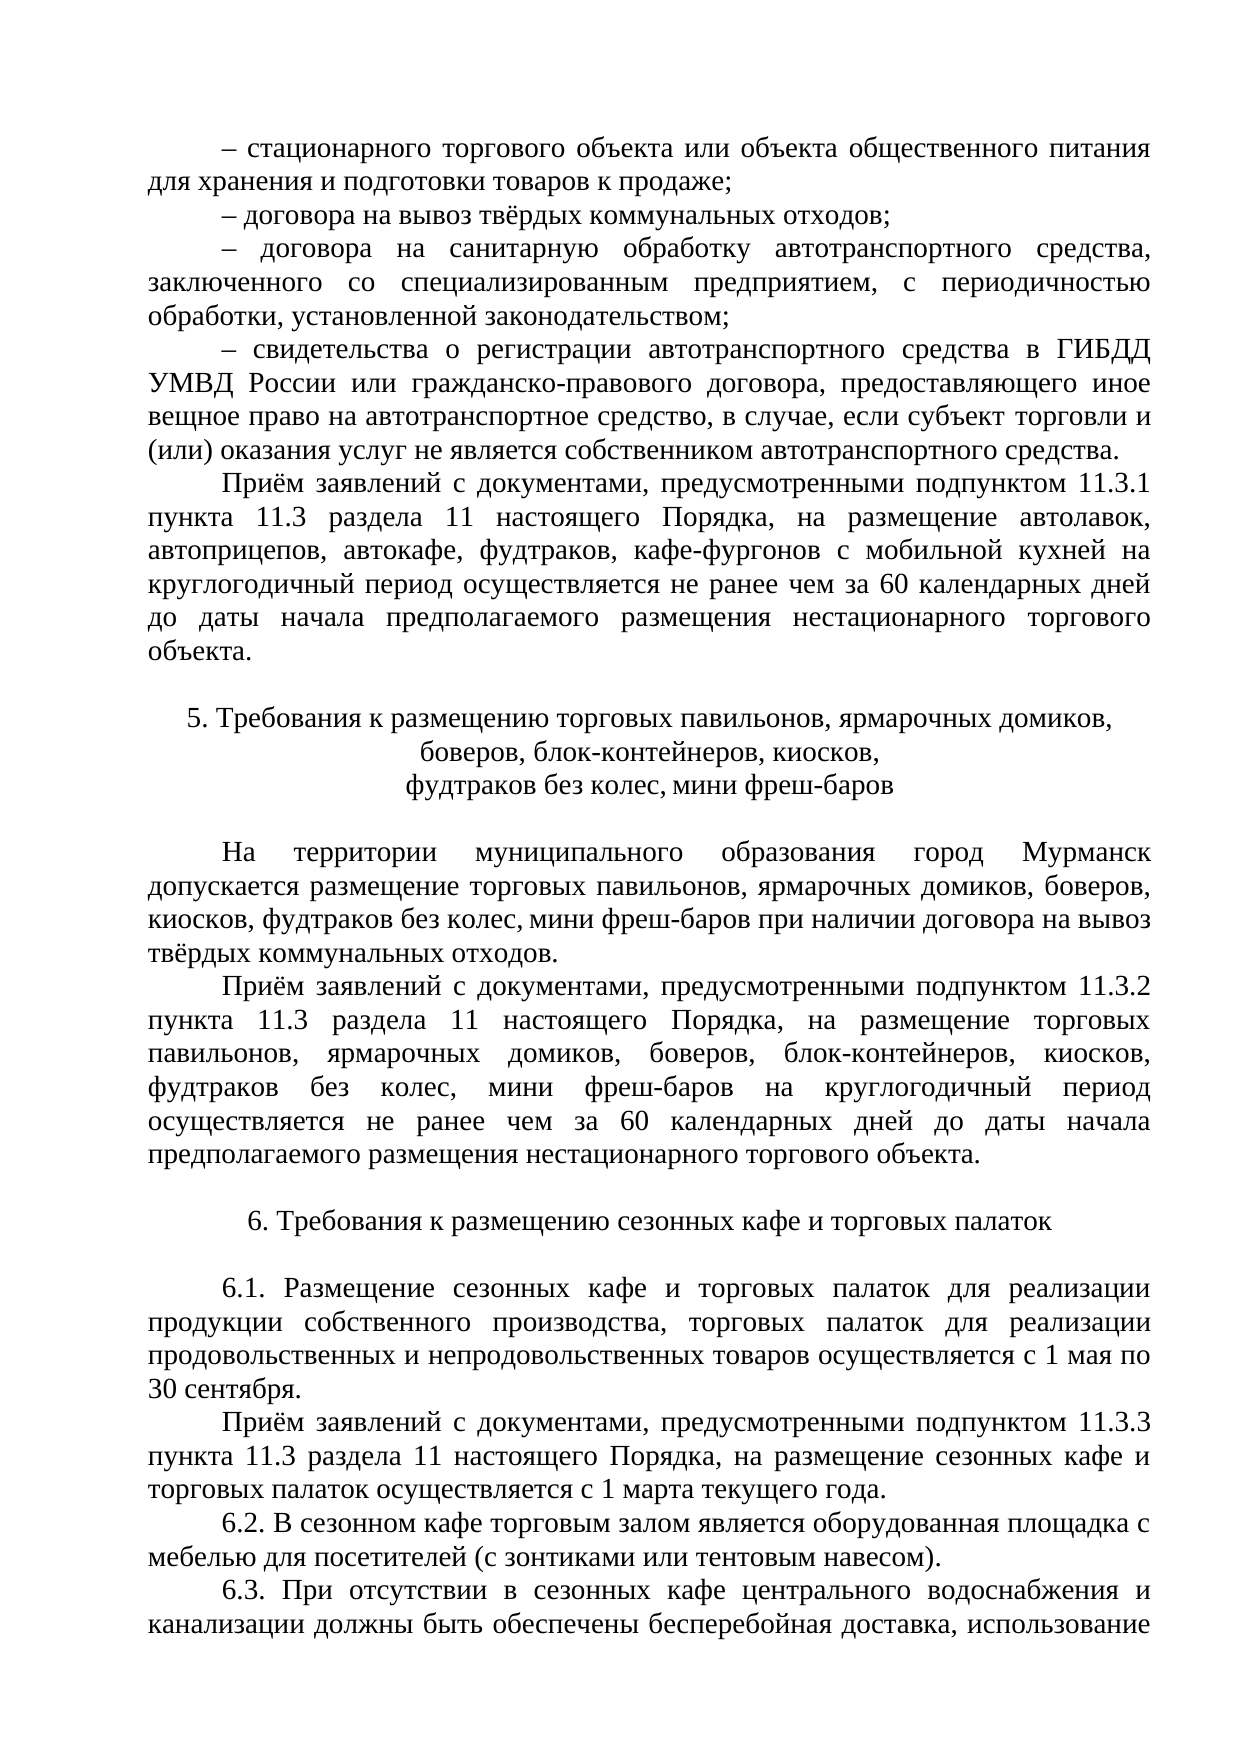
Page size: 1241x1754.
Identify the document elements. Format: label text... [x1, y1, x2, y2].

text 6. Требования к размещению сезонных кафе и торговых палаток [148, 1203, 1152, 1237]
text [148, 1572, 1152, 1639]
text фудтраков без колес, мини фреш-баров [148, 767, 1152, 801]
text Приём заявлений с документами, предусмотренными подпунктом 11.3.1 пункта 11.3 раздела 11 настоящего Порядка, на размещение автолавок, автоприцепов, автокафе, фудтраков, кафе-фургонов с мобильной кухней на круглогодичный период осуществляется не ранее чем за 60 календарных дней до даты начала предполагаемого размещения нестационарного торгового объекта. [148, 465, 1152, 667]
text 6.1. Размещение сезонных кафе и торговых палаток для реализации продукции собственного производства, торговых палаток для реализации продовольственных и непродовольственных товаров осуществляется с 1 мая по 30 сентября. [148, 1270, 1152, 1404]
text 6.2. В сезонном кафе торговым залом является оборудованная площадка с мебелью для посетителей (с зонтиками или тентовым навесом). [148, 1505, 1152, 1572]
text – стационарного торгового объекта или объекта общественного питания для хранения и подготовки товаров к продаже; [148, 130, 1152, 197]
text – договора на вывоз твёрдых коммунальных отходов; [148, 197, 1152, 231]
text – договора на санитарную обработку автотранспортного средства, заключенного со специализированным предприятием, с периодичностью обработки, установленной законодательством; [148, 231, 1152, 331]
text Приём заявлений с документами, предусмотренными подпунктом 11.3.2 пункта 11.3 раздела 11 настоящего Порядка, на размещение торговых павильонов, ярмарочных домиков, боверов, блок-контейнеров, киосков, фудтраков без колес, мини фреш-баров на круглогодичный период осуществляется не ранее чем за 60 календарных дней до даты начала предполагаемого размещения нестационарного торгового объекта. [148, 968, 1152, 1170]
text 5. Требования к размещению торговых павильонов, ярмарочных домиков, боверов, блок-контейнеров, киосков, [148, 700, 1152, 767]
text На территории муниципального образования город Мурманск допускается размещение торговых павильонов, ярмарочных домиков, боверов, киосков, фудтраков без колес, мини фреш-баров при наличии договора на вывоз твёрдых коммунальных отходов. [148, 834, 1152, 968]
text Приём заявлений с документами, предусмотренными подпунктом 11.3.3 пункта 11.3 раздела 11 настоящего Порядка, на размещение сезонных кафе и торговых палаток осуществляется с 1 марта текущего года. [148, 1404, 1152, 1505]
text – свидетельства о регистрации автотранспортного средства в ГИБДД УМВД России или гражданско-правового договора, предоставляющего иное вещное право на автотранспортное средство, в случае, если субъект торговли и (или) оказания услуг не является собственником автотранспортного средства. [148, 331, 1152, 465]
